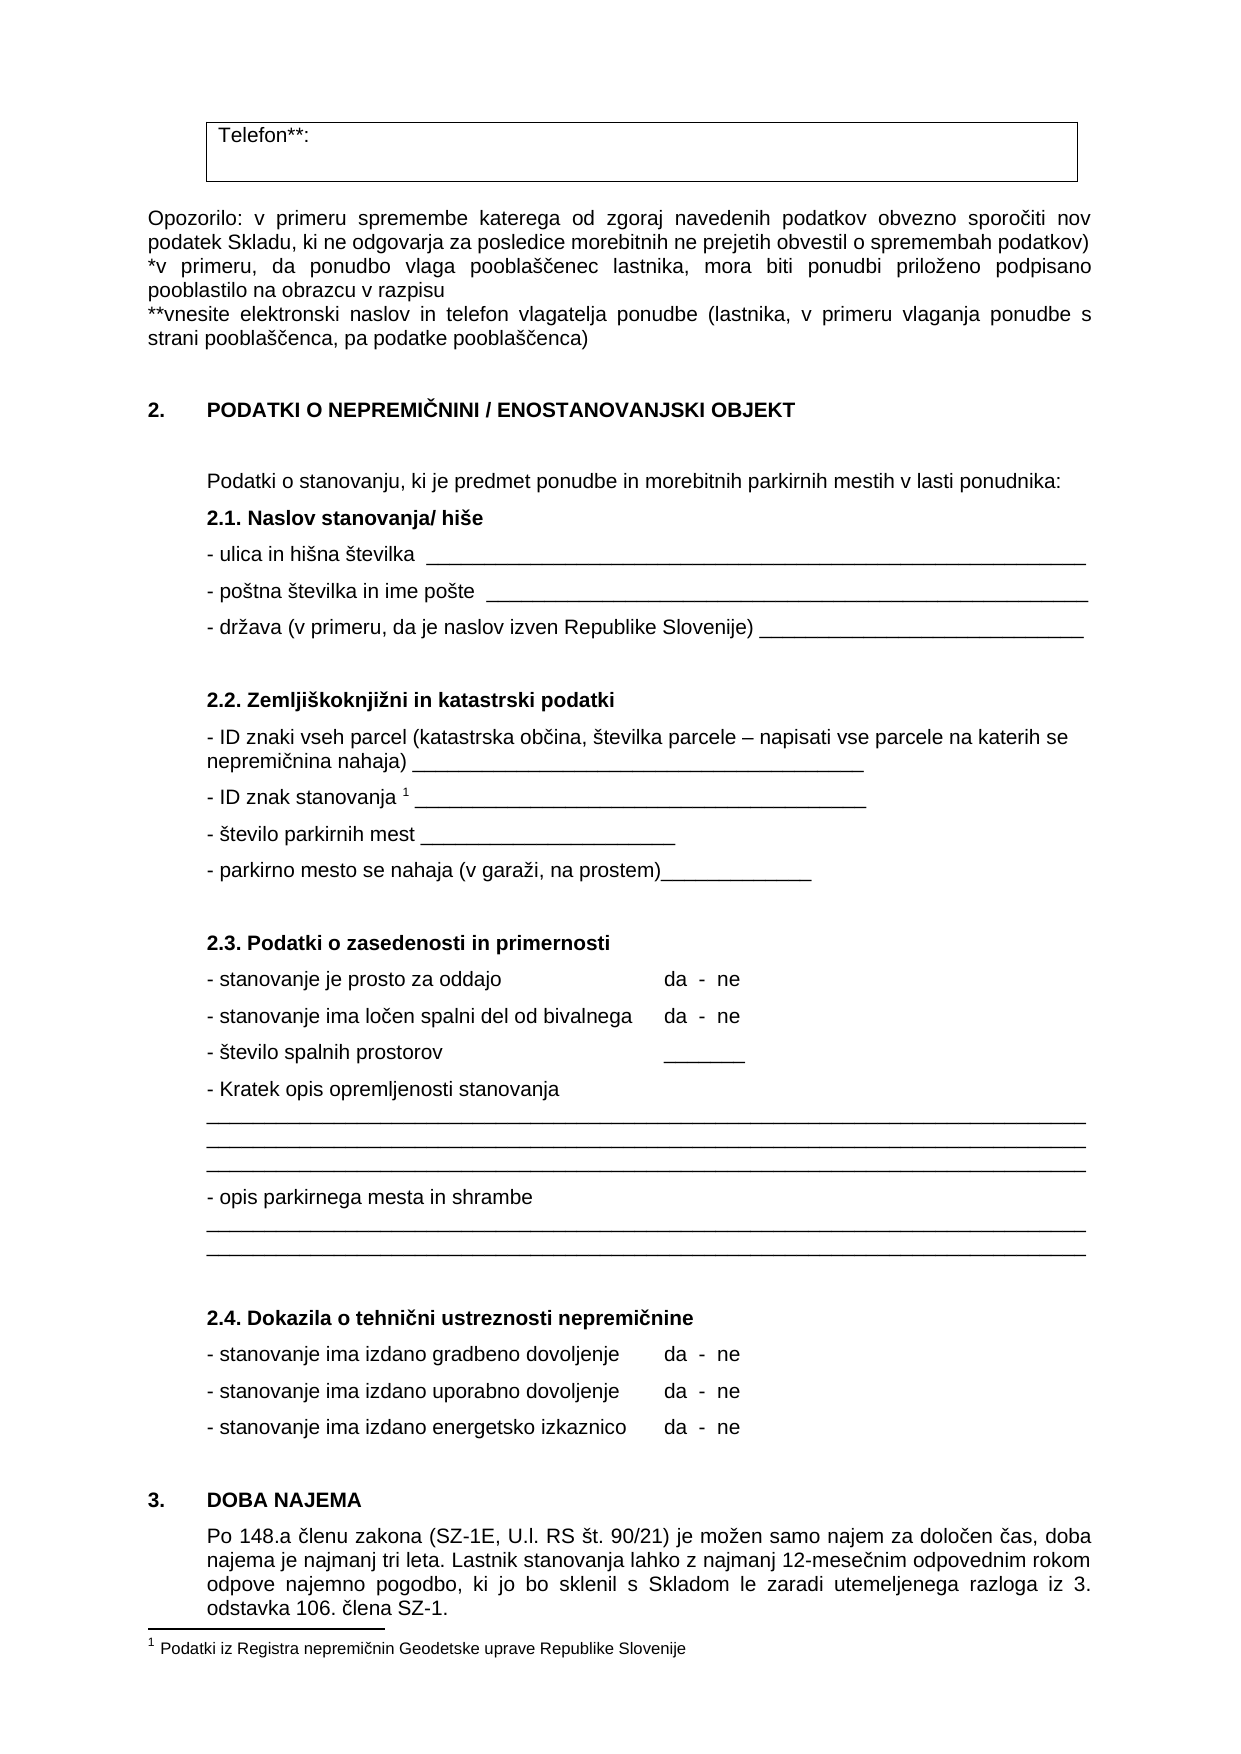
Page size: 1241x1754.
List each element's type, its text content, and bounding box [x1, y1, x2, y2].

text - število parkirnih mest ______________________ [207, 821, 1093, 845]
text - stanovanje ima izdano gradbeno dovoljenje da - ne [207, 1342, 1093, 1366]
text - stanovanje je prosto za oddajo da - ne [207, 967, 1093, 991]
text - stanovanje ima ločen spalni del od bivalnega da - ne [207, 1004, 1093, 1028]
text - ID znaki vseh parcel (katastrska občina, številka parcele – napisati vse parcele na katerih se nepremičnina nahaja) _______________________________________ [207, 724, 1093, 772]
text - ID znak stanovanja _______________________________________ [207, 785, 1093, 809]
table_cell Telefon**: [207, 123, 1077, 181]
list Po 148.a členu zakona (SZ-1E, U.l. RS št. 90/21) je možen samo najem za določen čas, doba najema je najmanj tri leta. Lastnik stanovanja lahko z najmanj 12-mesečnim odpovednim rokom odpove najemno pogodbo, ki jo bo sklenil s Skladom le zaradi utemeljenega razloga iz 3. odstavka 106. člena SZ-1. [207, 1524, 1093, 1620]
subtitle PODATKI O NEPREMIČNINI / ENOSTANOVANJSKI OBJEKT [148, 397, 1093, 421]
subtitle DOBA NAJEMA [148, 1488, 1093, 1512]
text 2.3. Podatki o zasedenosti in primernosti [207, 931, 1093, 955]
text 2.1. Naslov stanovanja/ hiše [207, 506, 1093, 530]
text - stanovanje ima izdano energetsko izkaznico da - ne [207, 1415, 1093, 1439]
text - Kratek opis opremljenosti stanovanja ____________________________________________________________________________________________________________________________________________________________________________________________________________________________________ [207, 1077, 1093, 1172]
text - opis parkirnega mesta in shrambe ________________________________________________________________________________________________________________________________________________________ [207, 1185, 1093, 1257]
text *v primeru, da ponudbo vlaga pooblaščenec lastnika, mora biti ponudbi priloženo podpisano pooblastilo na obrazcu v razpisu [148, 254, 1093, 302]
text - ulica in hišna številka _________________________________________________________ [207, 542, 1093, 566]
text **vnesite elektronski naslov in telefon vlagatelja ponudbe (lastnika, v primeru vlaganja ponudbe s strani pooblaščenca, pa podatke pooblaščenca) [148, 302, 1093, 349]
text - število spalnih prostorov _______ [207, 1040, 1093, 1064]
text - poštna številka in ime pošte ____________________________________________________ [207, 579, 1093, 603]
text 2.4. Dokazila o tehnični ustreznosti nepremičnine [207, 1306, 1093, 1330]
text - stanovanje ima izdano uporabno dovoljenje da - ne [207, 1379, 1093, 1403]
text - parkirno mesto se nahaja (v garaži, na prostem)_____________ [207, 858, 1093, 882]
text Opozorilo: v primeru spremembe katerega od zgoraj navedenih podatkov obvezno sporočiti nov podatek Skladu, ki ne odgovarja za posledice morebitnih ne prejetih obvestil o spremembah podatkov) [148, 206, 1093, 254]
text - država (v primeru, da je naslov izven Republike Slovenije) ____________________________ [207, 615, 1093, 639]
text Podatki o stanovanju, ki je predmet ponudbe in morebitnih parkirnih mestih v lasti ponudnika: [207, 469, 1093, 493]
text 2.2. Zemljiškoknjižni in katastrski podatki [207, 688, 1093, 712]
